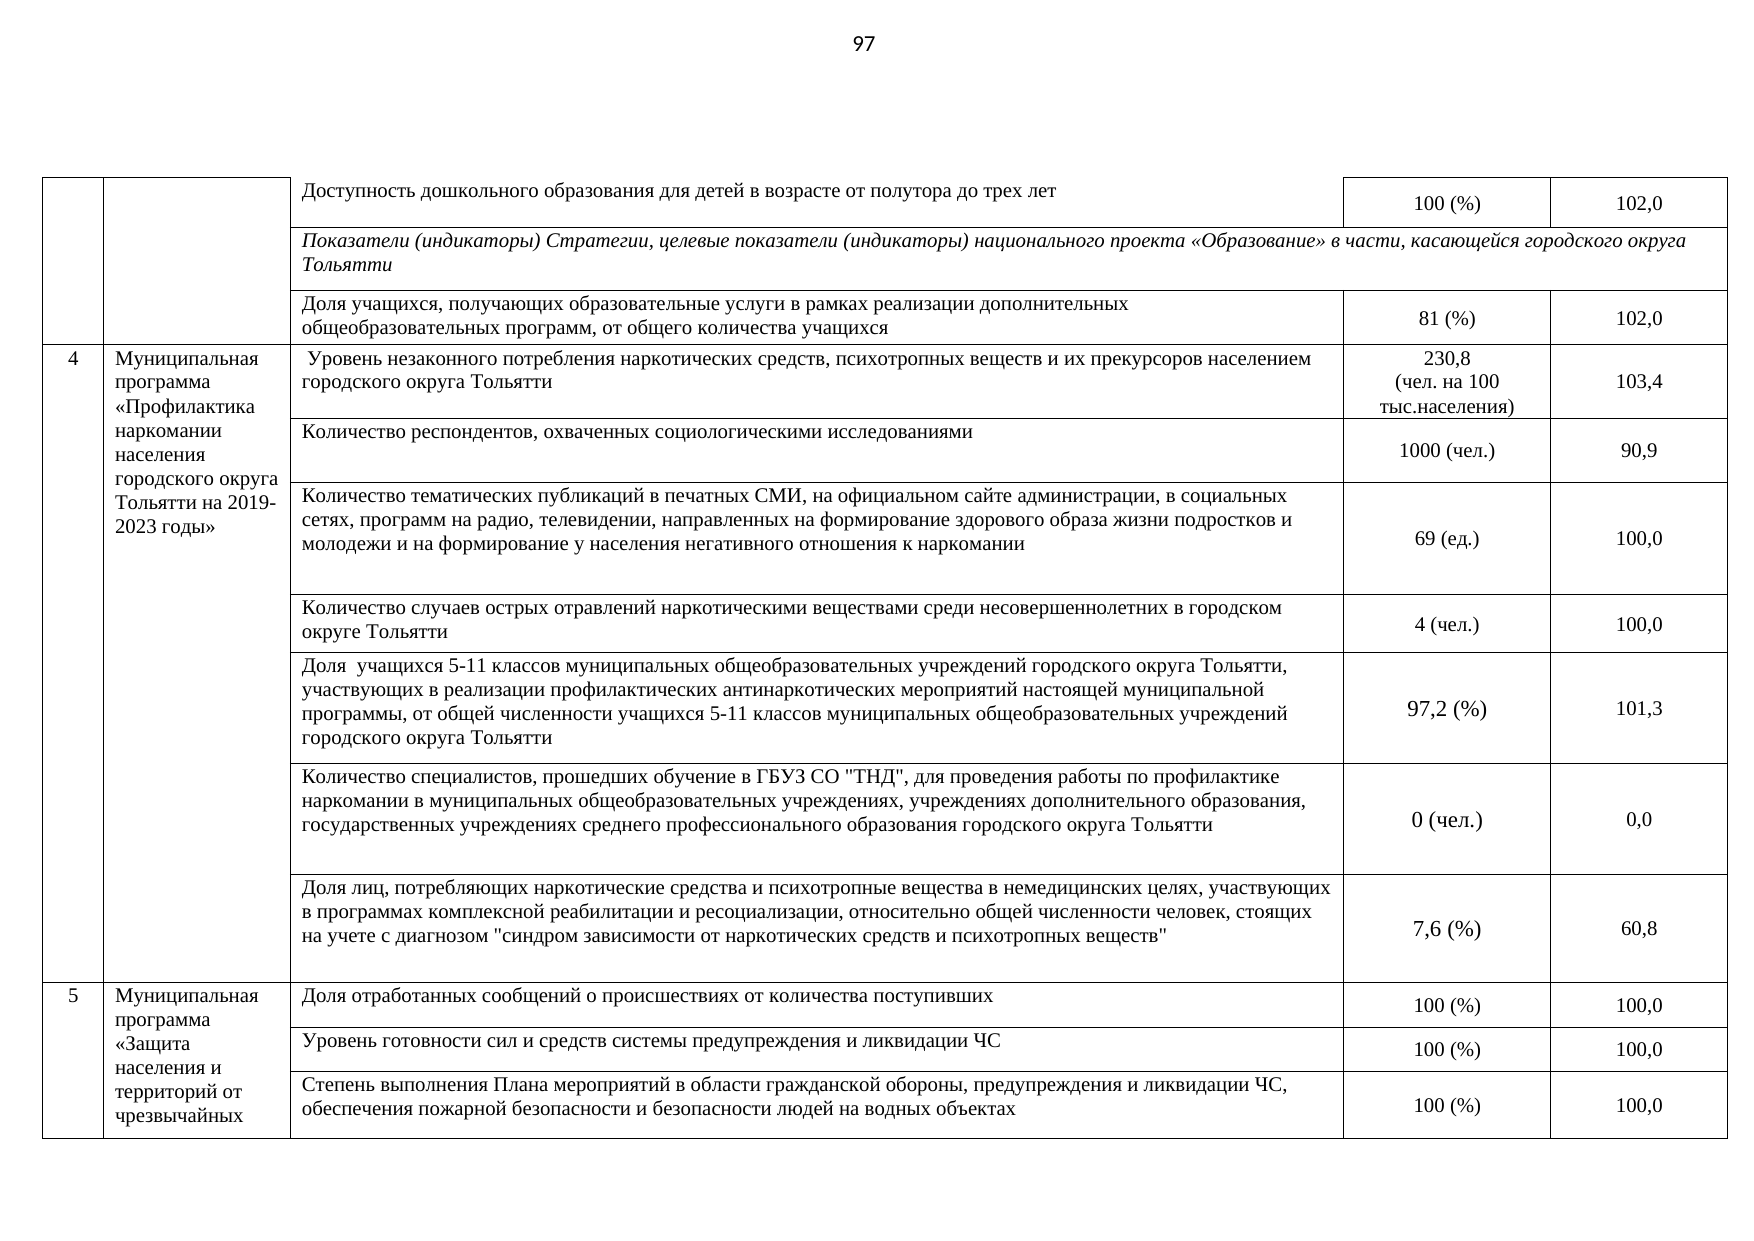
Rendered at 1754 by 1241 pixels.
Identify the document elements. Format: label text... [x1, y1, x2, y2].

table_cell 101,3 [1551, 653, 1727, 763]
table_cell Количество тематических публикаций в печатных СМИ, на официальном сайте администрации, в социальных сетях, программ на радио, телевидении, направленных на формирование здорового образа жизни подростков и молодежи и на формирование у населения негативного отношения к наркомании [291, 483, 1343, 594]
table_cell Доля отработанных сообщений о происшествиях от количества поступивших [291, 983, 1343, 1027]
table_cell Уровень готовности сил и средств системы предупреждения и ликвидации ЧС [291, 1028, 1343, 1071]
table_cell 100,0 [1551, 1028, 1727, 1071]
table_cell 81 (%) [1344, 291, 1550, 344]
table_cell Муниципальная программа «Профилактика наркомании населения городского округа Тольятти на 2019-2023 годы» [104, 345, 290, 982]
table_cell 5 [43, 983, 103, 1138]
table_cell 60,8 [1551, 875, 1727, 982]
table_cell 97,2 (%) [1344, 653, 1550, 763]
table_cell 100,0 [1551, 983, 1727, 1027]
table_cell 100 (%) [1344, 178, 1550, 227]
table_cell 100 (%) [1344, 983, 1550, 1027]
table_cell 0 (чел.) [1344, 764, 1550, 874]
table_cell 103,4 [1551, 345, 1727, 418]
table_cell 100,0 [1551, 1072, 1727, 1138]
table_cell Муниципальная программа «Защита населения и территорий от чрезвычайных ситуаций в мирное и военное время, обеспечение первичных мер пожарной безопасности и безопасности людей на водных объектах в городском округе Тольятти на 2015 - 2020 годы» [104, 983, 290, 1138]
table_cell 4 (чел.) [1344, 595, 1550, 652]
table_cell Доля учащихся 5-11 классов муниципальных общеобразовательных учреждений городского округа Тольятти, участвующих в реализации профилактических антинаркотических мероприятий настоящей муниципальной программы, от общей численности учащихся 5-11 классов муниципальных общеобразовательных учреждений городского округа Тольятти [291, 653, 1343, 763]
table_cell 90,9 [1551, 419, 1727, 482]
table_cell Доля учащихся, получающих образовательные услуги в рамках реализации дополнительных общеобразовательных программ, от общего количества учащихся [291, 291, 1343, 344]
table_cell Количество респондентов, охваченных социологическими исследованиями [291, 419, 1343, 482]
table_cell 100,0 [1551, 483, 1727, 594]
table_cell 4 [43, 345, 103, 982]
table_cell Количество случаев острых отравлений наркотическими веществами среди несовершеннолетних в городском округе Тольятти [291, 595, 1343, 652]
table_cell 102,0 [1551, 178, 1727, 227]
table_cell Показатели (индикаторы) Стратегии, целевые показатели (индикаторы) национального проекта «Образование» в части, касающейся городского округа Тольятти [291, 228, 1727, 290]
table_cell Доля лиц, потребляющих наркотические средства и психотропные вещества в немедицинских целях, участвующих в программах комплексной реабилитации и ресоциализации, относительно общей численности человек, стоящих на учете с диагнозом "синдром зависимости от наркотических средств и психотропных веществ" [291, 875, 1343, 982]
table_cell Уровень незаконного потребления наркотических средств, психотропных веществ и их прекурсоров населением городского округа Тольятти [291, 345, 1343, 418]
table_cell Доступность дошкольного образования для детей в возрасте от полутора до трех лет [291, 177, 1343, 227]
table_cell Степень выполнения Плана мероприятий в области гражданской обороны, предупреждения и ликвидации ЧС, обеспечения пожарной безопасности и безопасности людей на водных объектах [291, 1072, 1343, 1138]
table_cell 100 (%) [1344, 1028, 1550, 1071]
table_cell Количество специалистов, прошедших обучение в ГБУЗ СО "ТНД", для проведения работы по профилактике наркомании в муниципальных общеобразовательных учреждениях, учреждениях дополнительного образования, государственных учреждениях среднего профессионального образования городского округа Тольятти [291, 764, 1343, 874]
table_cell 100 (%) [1344, 1072, 1550, 1138]
table_cell 69 (ед.) [1344, 483, 1550, 594]
table_cell 1000 (чел.) [1344, 419, 1550, 482]
table_cell 0,0 [1551, 764, 1727, 874]
table_cell 7,6 (%) [1344, 875, 1550, 982]
table_cell 230,8 (чел. на 100 тыс.населения) [1344, 345, 1550, 418]
table_cell 102,0 [1551, 291, 1727, 344]
table_cell 100,0 [1551, 595, 1727, 652]
